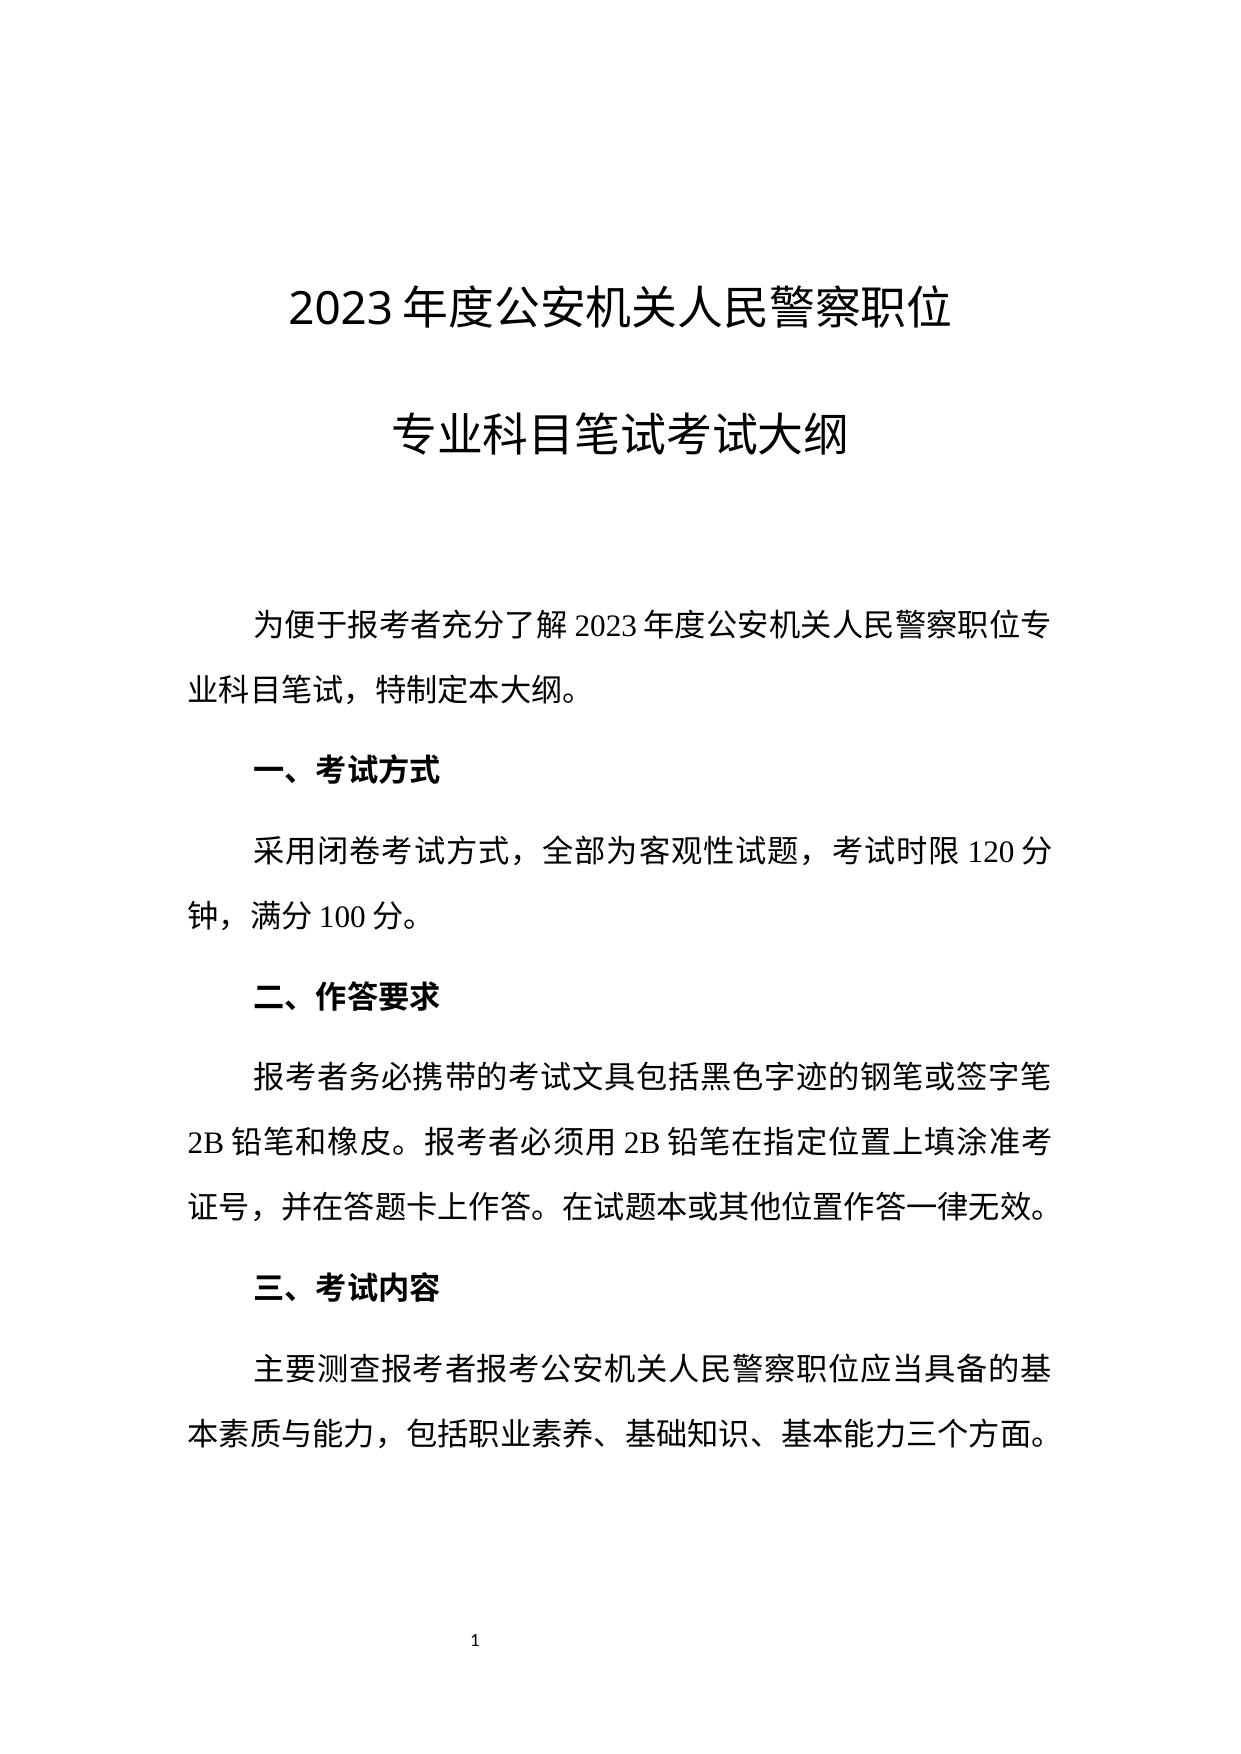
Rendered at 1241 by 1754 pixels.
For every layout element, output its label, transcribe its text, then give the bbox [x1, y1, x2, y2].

text 采用闭卷考试方式，全部为客观性试题，考试时限120分钟，满分100分。 [187, 816, 1053, 946]
text 报考者务必携带的考试文具包括黑色字迹的钢笔或签字笔、2B铅笔和橡皮。报考者必须用2B铅笔在指定位置上填涂准考证号，并在答题卡上作答。在试题本或其他位置作答一律无效。 [187, 1043, 1053, 1238]
text 二、作答要求 [187, 962, 1053, 1027]
text 一、考试方式 [187, 736, 1053, 801]
subtitle 2023年度公安机关人民警察职位 [187, 256, 1053, 354]
text 为便于报考者充分了解2023年度公安机关人民警察职位专业科目笔试，特制定本大纲。 [187, 590, 1053, 720]
text 三、考试内容 [187, 1253, 1053, 1318]
text 主要测查报考者报考公安机关人民警察职位应当具备的基本素质与能力，包括职业素养、基础知识、基本能力三个方面。 [187, 1334, 1053, 1464]
subtitle 专业科目笔试考试大纲 [187, 383, 1053, 480]
